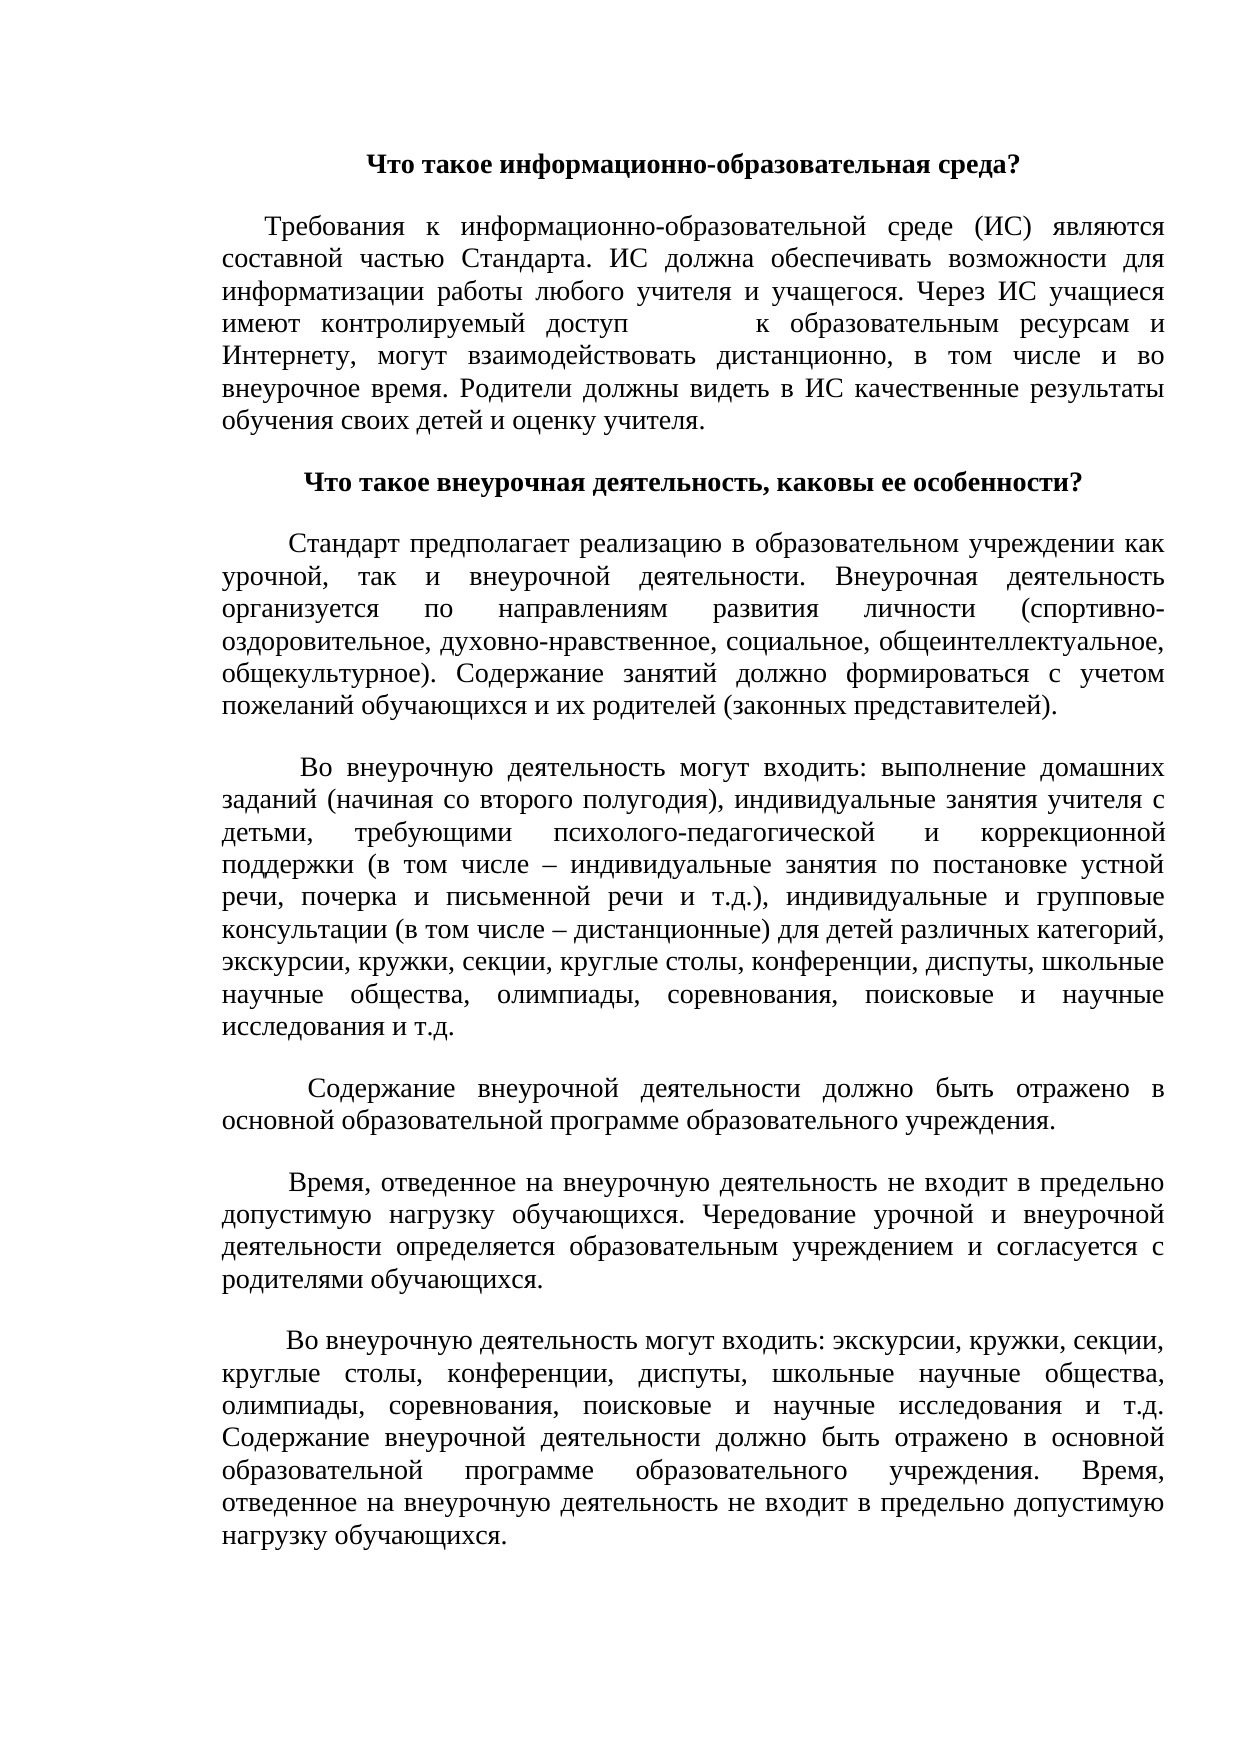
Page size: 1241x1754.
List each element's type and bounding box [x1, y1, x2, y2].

table_header [192, 118, 1166, 1579]
